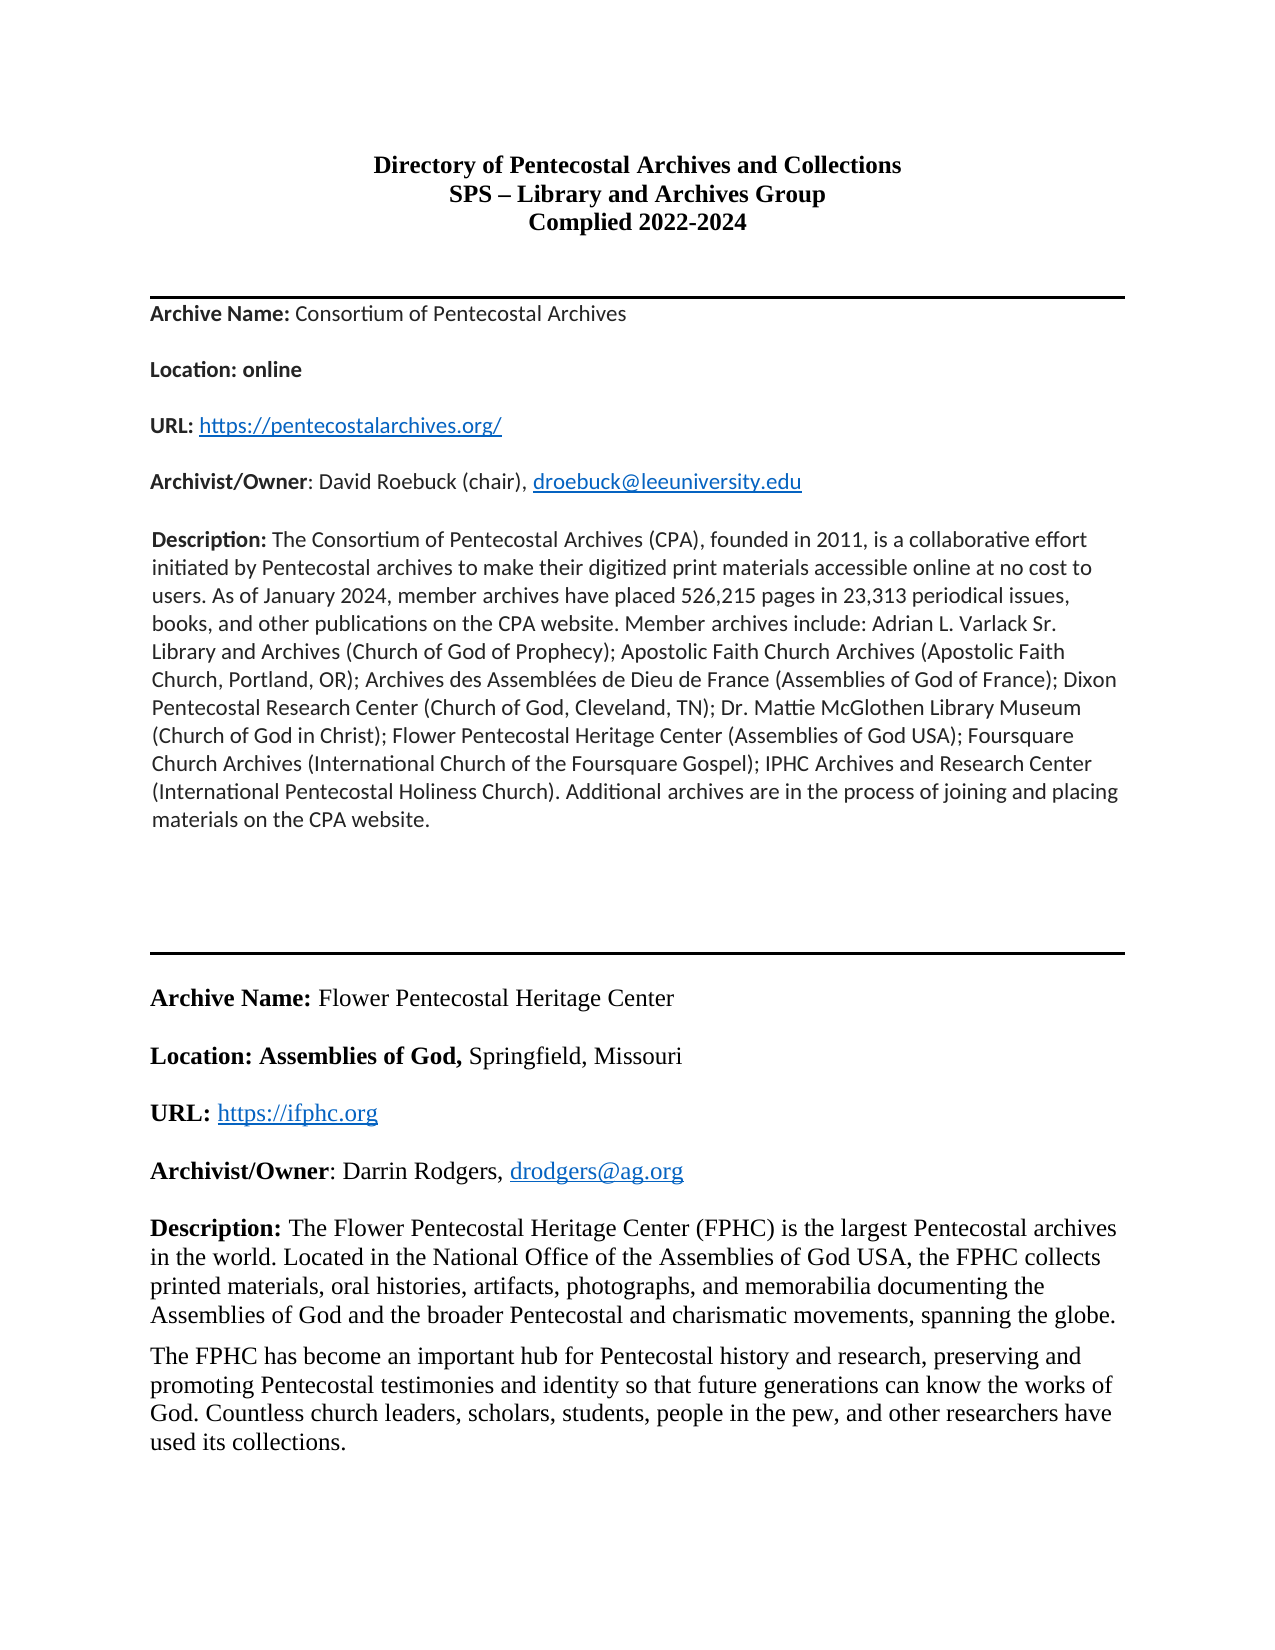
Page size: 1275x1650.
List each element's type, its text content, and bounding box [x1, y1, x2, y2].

text Complied 2022-2024 [150, 207, 1125, 236]
text SPS – Library and Archives Group [150, 179, 1125, 207]
text Archivist/Owner: David Roebuck (chair), droebuck@leeuniversity.edu [150, 467, 1125, 495]
text The FPHC has become an important hub for Pentecostal history and research, preserving and promoting Pentecostal testimonies and identity so that future generations can know the works of God. Countless church leaders, scholars, students, people in the pew, and other researchers have used its collections. [150, 1341, 1125, 1456]
text Archive Name: Consortium of Pentecostal Archives [150, 299, 1125, 327]
text URL: https://ifphc.org [150, 1098, 1125, 1127]
text Archive Name: Flower Pentecostal Heritage Center [150, 983, 1125, 1012]
text Directory of Pentecostal Archives and Collections [150, 150, 1125, 179]
table_header Description: The Consortium of Pentecostal Archives (CPA), founded in 2011, is a collaborative effort initiated by Pentecostal archives to make their digitized print materials accessible online at no cost to users. As of January 2024, member archives have placed 526,215 pages in 23,313 periodical issues, books, and other publications on the CPA website. Member archives include: Adrian L. Varlack Sr. Library and Archives (Church of God of Prophecy); Apostolic Faith Church Archives (Apostolic Faith Church, Portland, OR); Archives des Assemblées de Dieu de France (Assemblies of God of France); Dixon Pentecostal Research Center (Church of God, Cleveland, TN); Dr. Mattie McGlothen Library Museum (Church of God in Christ); Flower Pentecostal Heritage Center (Assemblies of God USA); Foursquare Church Archives (International Church of the Foursquare Gospel); IPHC Archives and Research Center (International Pentecostal Holiness Church). Additional archives are in the process of joining and placing materials on the CPA website. [150, 523, 1125, 834]
text Description: The Flower Pentecostal Heritage Center (FPHC) is the largest Pentecostal archives in the world. Located in the National Office of the Assemblies of God USA, the FPHC collects printed materials, oral histories, artifacts, photographs, and memorabilia documenting the Assemblies of God and the broader Pentecostal and charismatic movements, spanning the globe. [150, 1213, 1125, 1328]
text URL: https://pentecostalarchives.org/ [150, 411, 1125, 439]
text Location: Assemblies of God, Springfield, Missouri [150, 1041, 1125, 1070]
text Archivist/Owner: Darrin Rodgers, drodgers@ag.org [150, 1156, 1125, 1185]
text Location: online [150, 355, 1125, 383]
